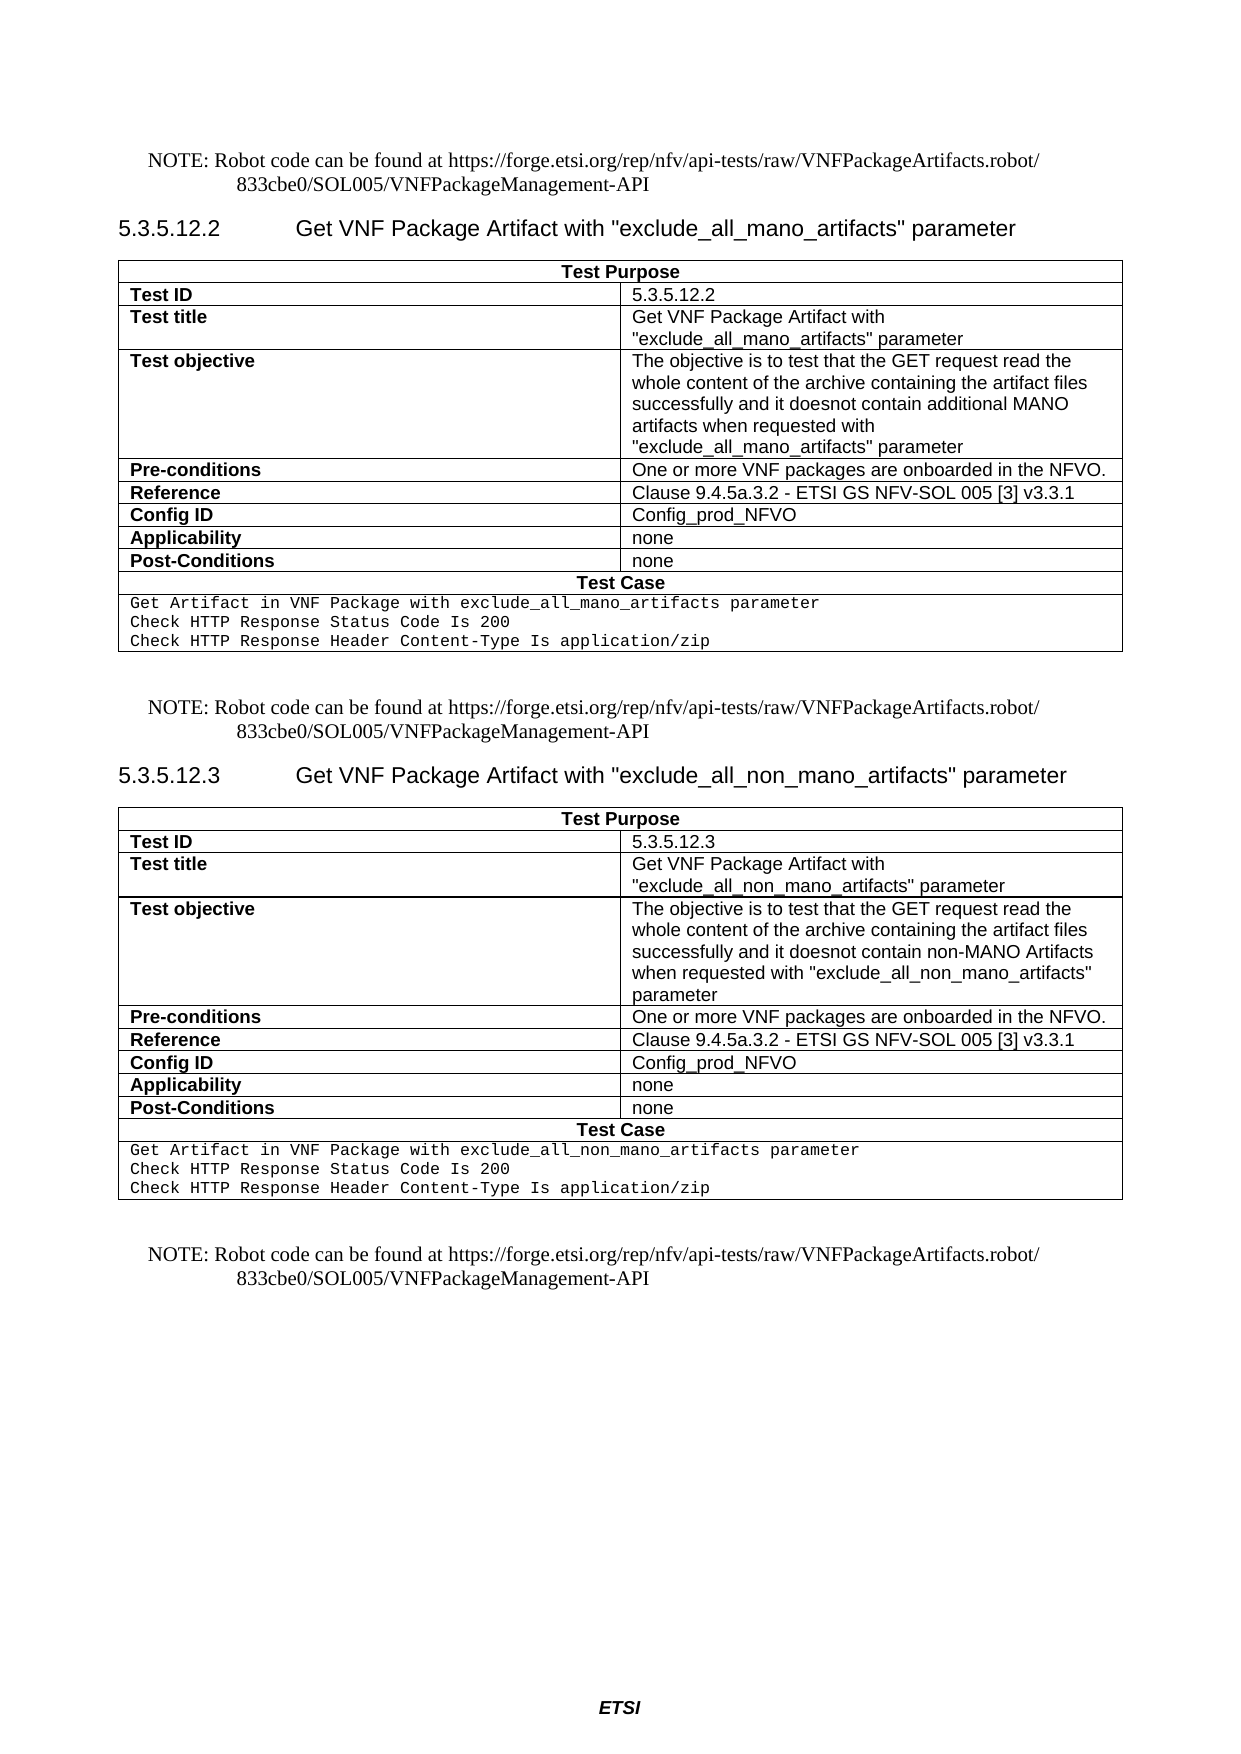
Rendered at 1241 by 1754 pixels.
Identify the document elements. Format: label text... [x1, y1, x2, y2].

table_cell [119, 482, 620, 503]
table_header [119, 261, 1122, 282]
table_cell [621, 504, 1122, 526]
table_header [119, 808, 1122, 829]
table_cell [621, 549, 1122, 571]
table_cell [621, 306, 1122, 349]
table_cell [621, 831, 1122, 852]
subtitle 5.3.5.12.3 Get VNF Package Artifact with "exclude_all_non_mano_artifacts" parameter [118, 762, 1122, 788]
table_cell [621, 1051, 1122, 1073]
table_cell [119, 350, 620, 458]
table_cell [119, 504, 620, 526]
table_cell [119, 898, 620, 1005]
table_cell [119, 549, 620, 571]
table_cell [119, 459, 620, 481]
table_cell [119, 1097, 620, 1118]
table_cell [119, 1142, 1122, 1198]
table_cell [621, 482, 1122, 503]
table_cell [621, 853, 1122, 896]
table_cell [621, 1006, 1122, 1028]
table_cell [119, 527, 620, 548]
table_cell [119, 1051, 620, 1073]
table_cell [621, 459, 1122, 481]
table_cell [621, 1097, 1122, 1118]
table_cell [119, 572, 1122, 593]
subtitle 5.3.5.12.2 Get VNF Package Artifact with "exclude_all_mano_artifacts" parameter [118, 214, 1122, 241]
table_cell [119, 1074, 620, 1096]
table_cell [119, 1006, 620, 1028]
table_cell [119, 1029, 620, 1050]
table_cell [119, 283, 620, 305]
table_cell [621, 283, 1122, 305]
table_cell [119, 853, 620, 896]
text NOTE: Robot code can be found at https://forge.etsi.org/rep/nfv/api-tests/raw/VNFPackageArtifacts.robot/833cbe0/SOL005/VNFPackageManagement-API [148, 695, 1122, 743]
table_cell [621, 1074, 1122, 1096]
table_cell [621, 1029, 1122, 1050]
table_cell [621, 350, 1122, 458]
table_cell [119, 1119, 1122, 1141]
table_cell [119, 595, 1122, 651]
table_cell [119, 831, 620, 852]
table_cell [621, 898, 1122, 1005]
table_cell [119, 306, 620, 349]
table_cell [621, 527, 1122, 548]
text NOTE: Robot code can be found at https://forge.etsi.org/rep/nfv/api-tests/raw/VNFPackageArtifacts.robot/833cbe0/SOL005/VNFPackageManagement-API [148, 148, 1122, 196]
text NOTE: Robot code can be found at https://forge.etsi.org/rep/nfv/api-tests/raw/VNFPackageArtifacts.robot/833cbe0/SOL005/VNFPackageManagement-API [148, 1242, 1122, 1290]
